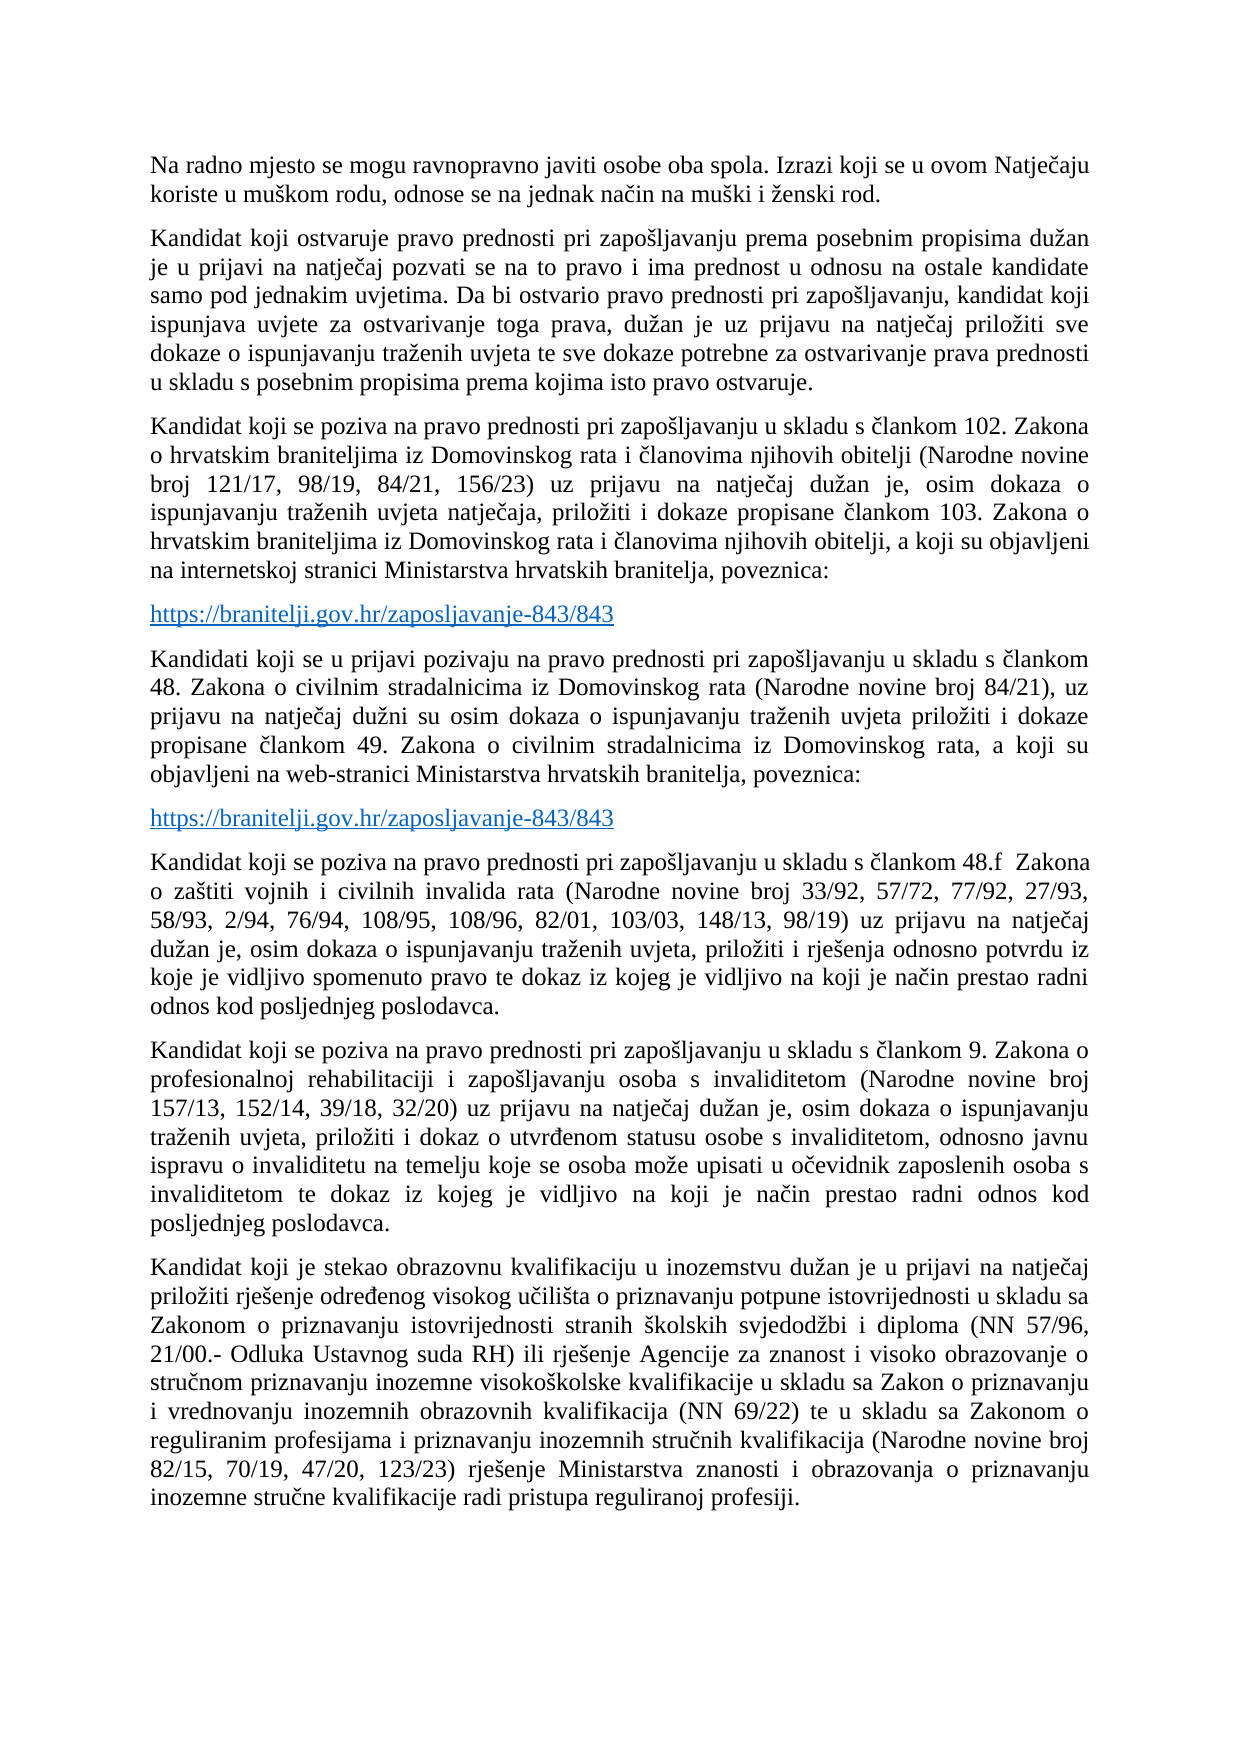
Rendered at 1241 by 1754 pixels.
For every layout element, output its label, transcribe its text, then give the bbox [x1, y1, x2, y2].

text https://branitelji.gov.hr/zaposljavanje-843/843 [150, 803, 1090, 832]
text Kandidat koji ostvaruje pravo prednosti pri zapošljavanju prema posebnim propisima dužan je u prijavi na natječaj pozvati se na to pravo i ima prednost u odnosu na ostale kandidate samo pod jednakim uvjetima. Da bi ostvario pravo prednosti pri zapošljavanju, kandidat koji ispunjava uvjete za ostvarivanje toga prava, dužan je uz prijavu na natječaj priložiti sve dokaze o ispunjavanju traženih uvjeta te sve dokaze potrebne za ostvarivanje prava prednosti u skladu s posebnim propisima prema kojima isto pravo ostvaruje. [150, 223, 1090, 396]
text Kandidat koji se poziva na pravo prednosti pri zapošljavanju u skladu s člankom 102. Zakona o hrvatskim braniteljima iz Domovinskog rata i članovima njihovih obitelji (Narodne novine broj 121/17, 98/19, 84/21, 156/23) uz prijavu na natječaj dužan je, osim dokaza o ispunjavanju traženih uvjeta natječaja, priložiti i dokaze propisane člankom 103. Zakona o hrvatskim braniteljima iz Domovinskog rata i članovima njihovih obitelji, a koji su objavljeni na internetskoj stranici Ministarstva hrvatskih branitelja, poveznica: [150, 411, 1090, 584]
text Kandidati koji se u prijavi pozivaju na pravo prednosti pri zapošljavanju u skladu s člankom 48. Zakona o civilnim stradalnicima iz Domovinskog rata (Narodne novine broj 84/21), uz prijavu na natječaj dužni su osim dokaza o ispunjavanju traženih uvjeta priložiti i dokaze propisane člankom 49. Zakona o civilnim stradalnicima iz Domovinskog rata, a koji su objavljeni na web-stranici Ministarstva hrvatskih branitelja, poveznica: [150, 644, 1090, 787]
text Kandidat koji se poziva na pravo prednosti pri zapošljavanju u skladu s člankom 9. Zakona o profesionalnoj rehabilitaciji i zapošljavanju osoba s invaliditetom (Narodne novine broj 157/13, 152/14, 39/18, 32/20) uz prijavu na natječaj dužan je, osim dokaza o ispunjavanju traženih uvjeta, priložiti i dokaz o utvrđenom statusu osobe s invaliditetom, odnosno javnu ispravu o invaliditetu na temelju koje se osoba može upisati u očevidnik zaposlenih osoba s invaliditetom te dokaz iz kojeg je vidljivo na koji je način prestao radni odnos kod posljednjeg poslodavca. [150, 1036, 1090, 1237]
text Kandidat koji se poziva na pravo prednosti pri zapošljavanju u skladu s člankom 48.f Zakona o zaštiti vojnih i civilnih invalida rata (Narodne novine broj 33/92, 57/72, 77/92, 27/93, 58/93, 2/94, 76/94, 108/95, 108/96, 82/01, 103/03, 148/13, 98/19) uz prijavu na natječaj dužan je, osim dokaza o ispunjavanju traženih uvjeta, priložiti i rješenja odnosno potvrdu iz koje je vidljivo spomenuto pravo te dokaz iz kojeg je vidljivo na koji je način prestao radni odnos kod posljednjeg poslodavca. [150, 847, 1090, 1020]
text Kandidat koji je stekao obrazovnu kvalifikaciju u inozemstvu dužan je u prijavi na natječaj priložiti rješenje određenog visokog učilišta o priznavanju potpune istovrijednosti u skladu sa Zakonom o priznavanju istovrijednosti stranih školskih svjedodžbi i diploma (NN 57/96, 21/00.- Odluka Ustavnog suda RH) ili rješenje Agencije za znanost i visoko obrazovanje o stručnom priznavanju inozemne visokoškolske kvalifikacije u skladu sa Zakon o priznavanju i vrednovanju inozemnih obrazovnih kvalifikacija (NN 69/22) te u skladu sa Zakonom o reguliranim profesijama i priznavanju inozemnih stručnih kvalifikacija (Narodne novine broj 82/15, 70/19, 47/20, 123/23) rješenje Ministarstva znanosti i obrazovanja o priznavanju inozemne stručne kvalifikacije radi pristupa reguliranoj profesiji. [150, 1252, 1090, 1511]
text https://branitelji.gov.hr/zaposljavanje-843/843 [150, 599, 1090, 628]
text Na radno mjesto se mogu ravnopravno javiti osobe oba spola. Izrazi koji se u ovom Natječaju koriste u muškom rodu, odnose se na jednak način na muški i ženski rod. [150, 150, 1090, 207]
